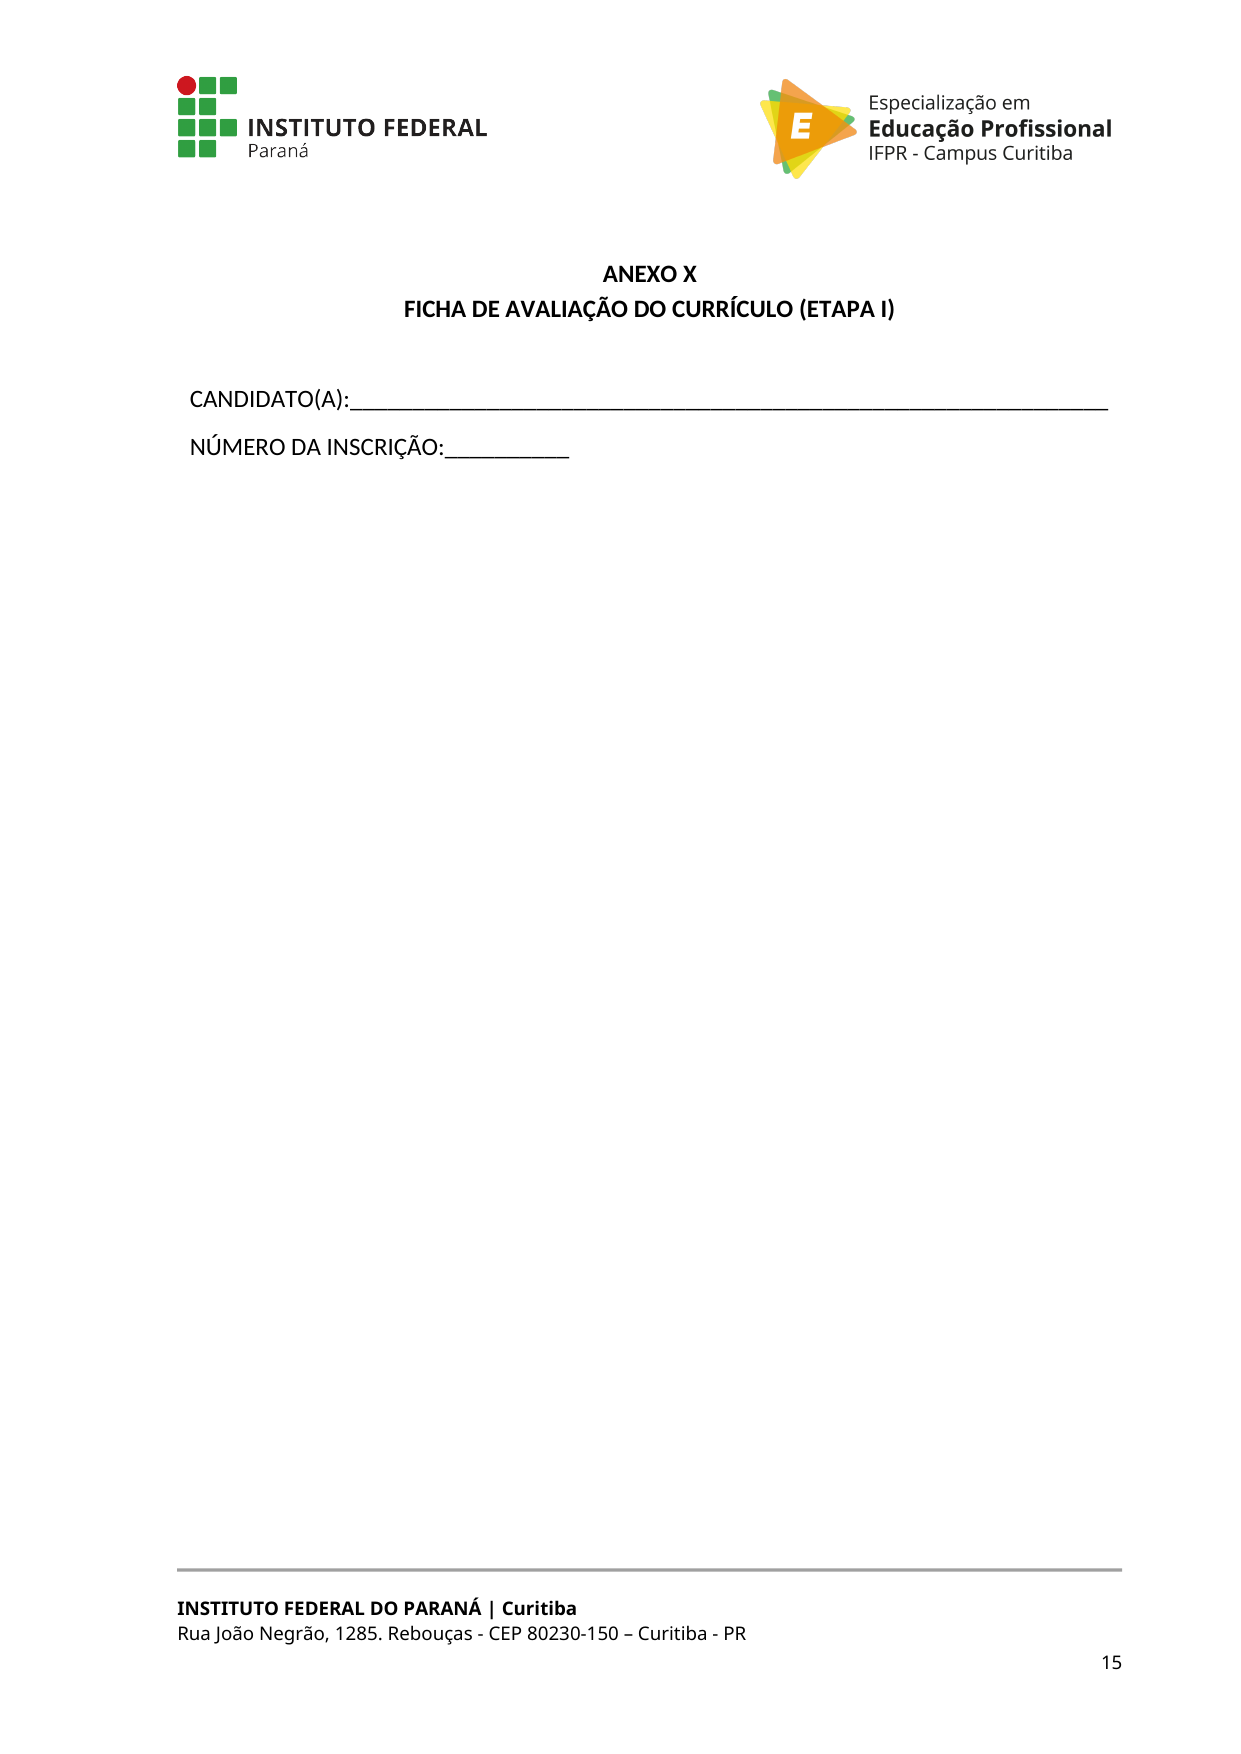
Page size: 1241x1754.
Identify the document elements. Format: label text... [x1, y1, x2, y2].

text ANEXO X [177, 258, 1122, 289]
text NÚMERO DA INSCRIÇÃO:__________ [189, 431, 1110, 461]
text CANDIDATO(A):_____________________________________________________________ [189, 383, 1110, 414]
picture [758, 76, 1125, 182]
text FICHA DE AVALIAÇÃO DO CURRÍCULO (ETAPA I) [177, 293, 1122, 324]
picture [177, 75, 497, 164]
